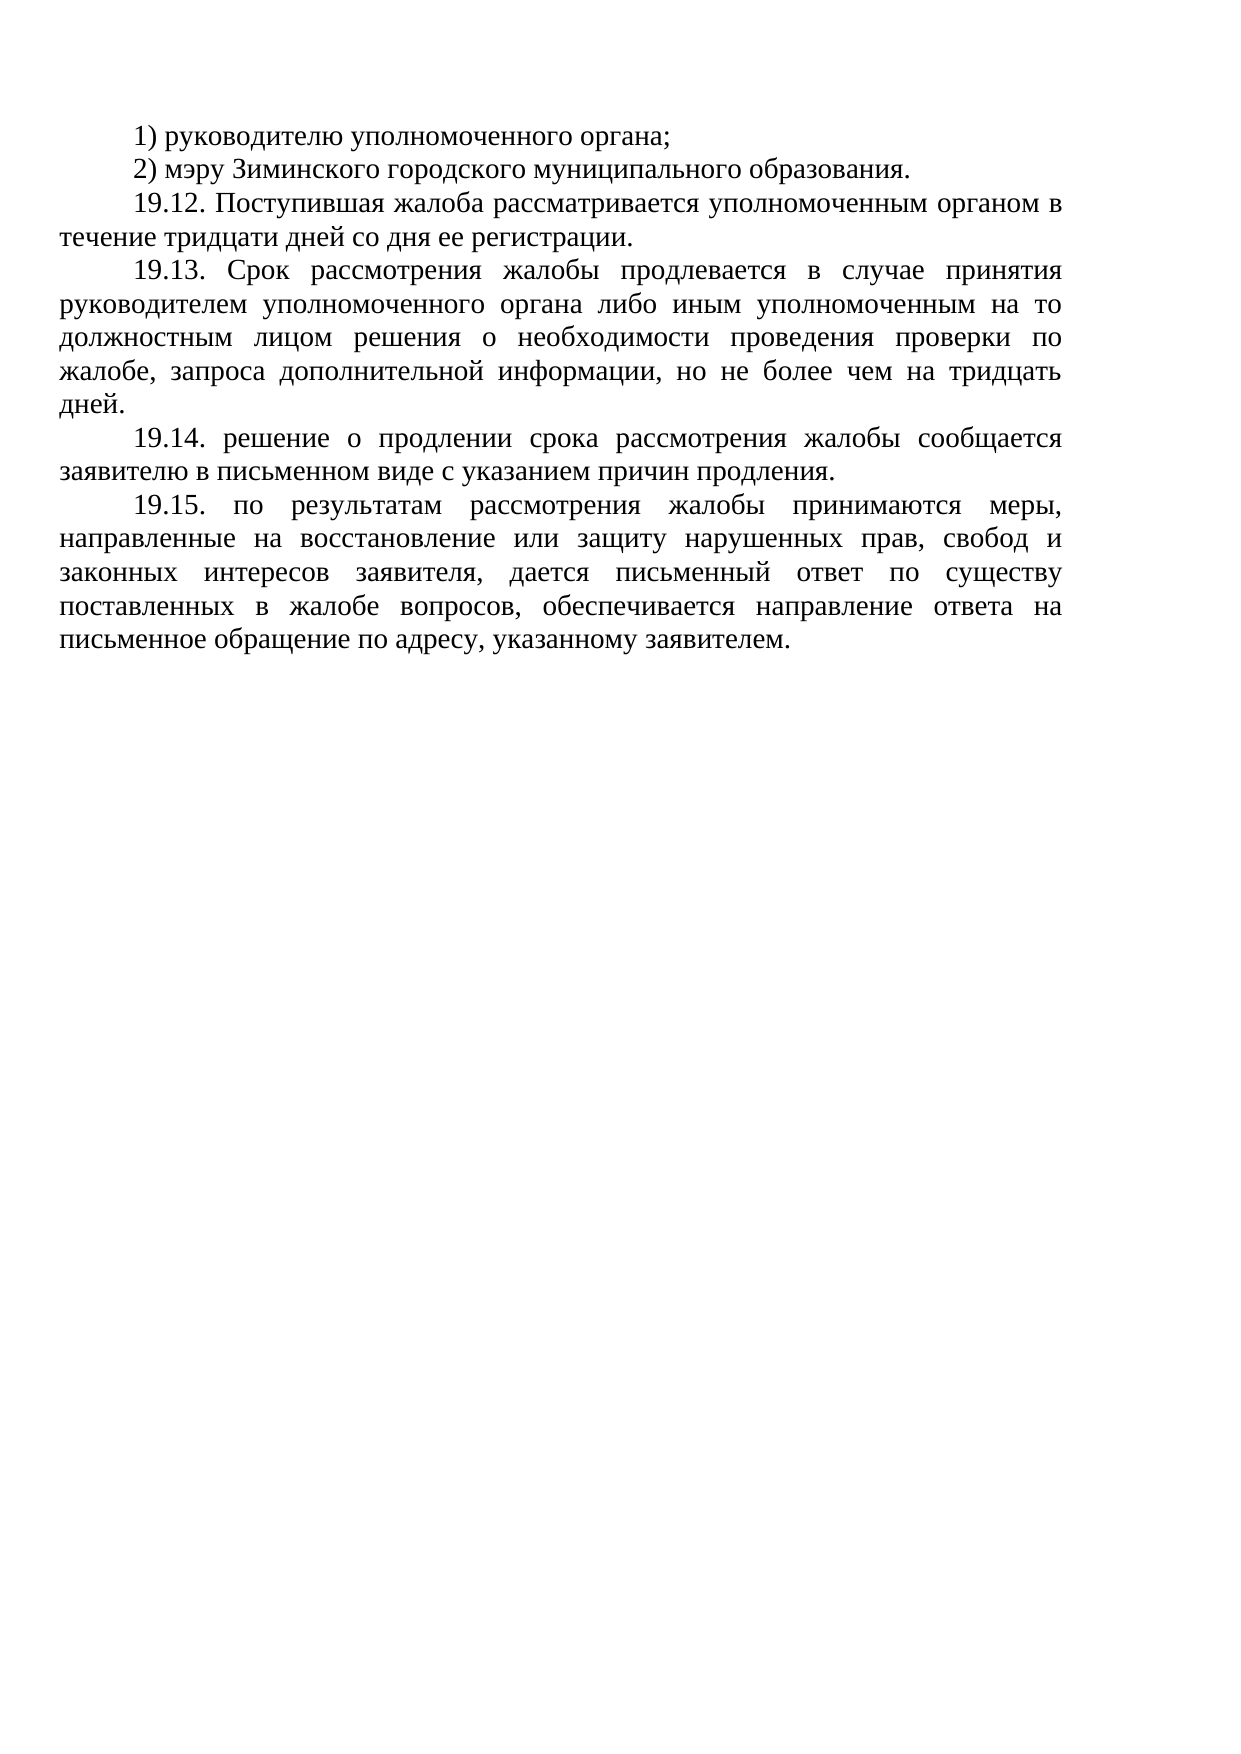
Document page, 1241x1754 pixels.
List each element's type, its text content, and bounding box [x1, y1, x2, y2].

text 19.13. Срок рассмотрения жалобы продлевается в случае принятия руководителем уполномоченного органа либо иным уполномоченным на то должностным лицом решения о необходимости проведения проверки по жалобе, запроса дополнительной информации, но не более чем на тридцать дней. [59, 252, 1063, 420]
text 2) мэру Зиминского городского муниципального образования. [59, 152, 1063, 185]
text 19.12. Поступившая жалоба рассматривается уполномоченным органом в течение тридцати дней со дня ее регистрации. [59, 185, 1063, 252]
text 1) руководителю уполномоченного органа; [59, 118, 1063, 152]
text 19.14. решение о продлении срока рассмотрения жалобы сообщается заявителю в письменном виде с указанием причин продления. [59, 420, 1063, 487]
text 19.15. по результатам рассмотрения жалобы принимаются меры, направленные на восстановление или защиту нарушенных прав, свобод и законных интересов заявителя, дается письменный ответ по существу поставленных в жалобе вопросов, обеспечивается направление ответа на письменное обращение по адресу, указанному заявителем. [59, 487, 1063, 655]
